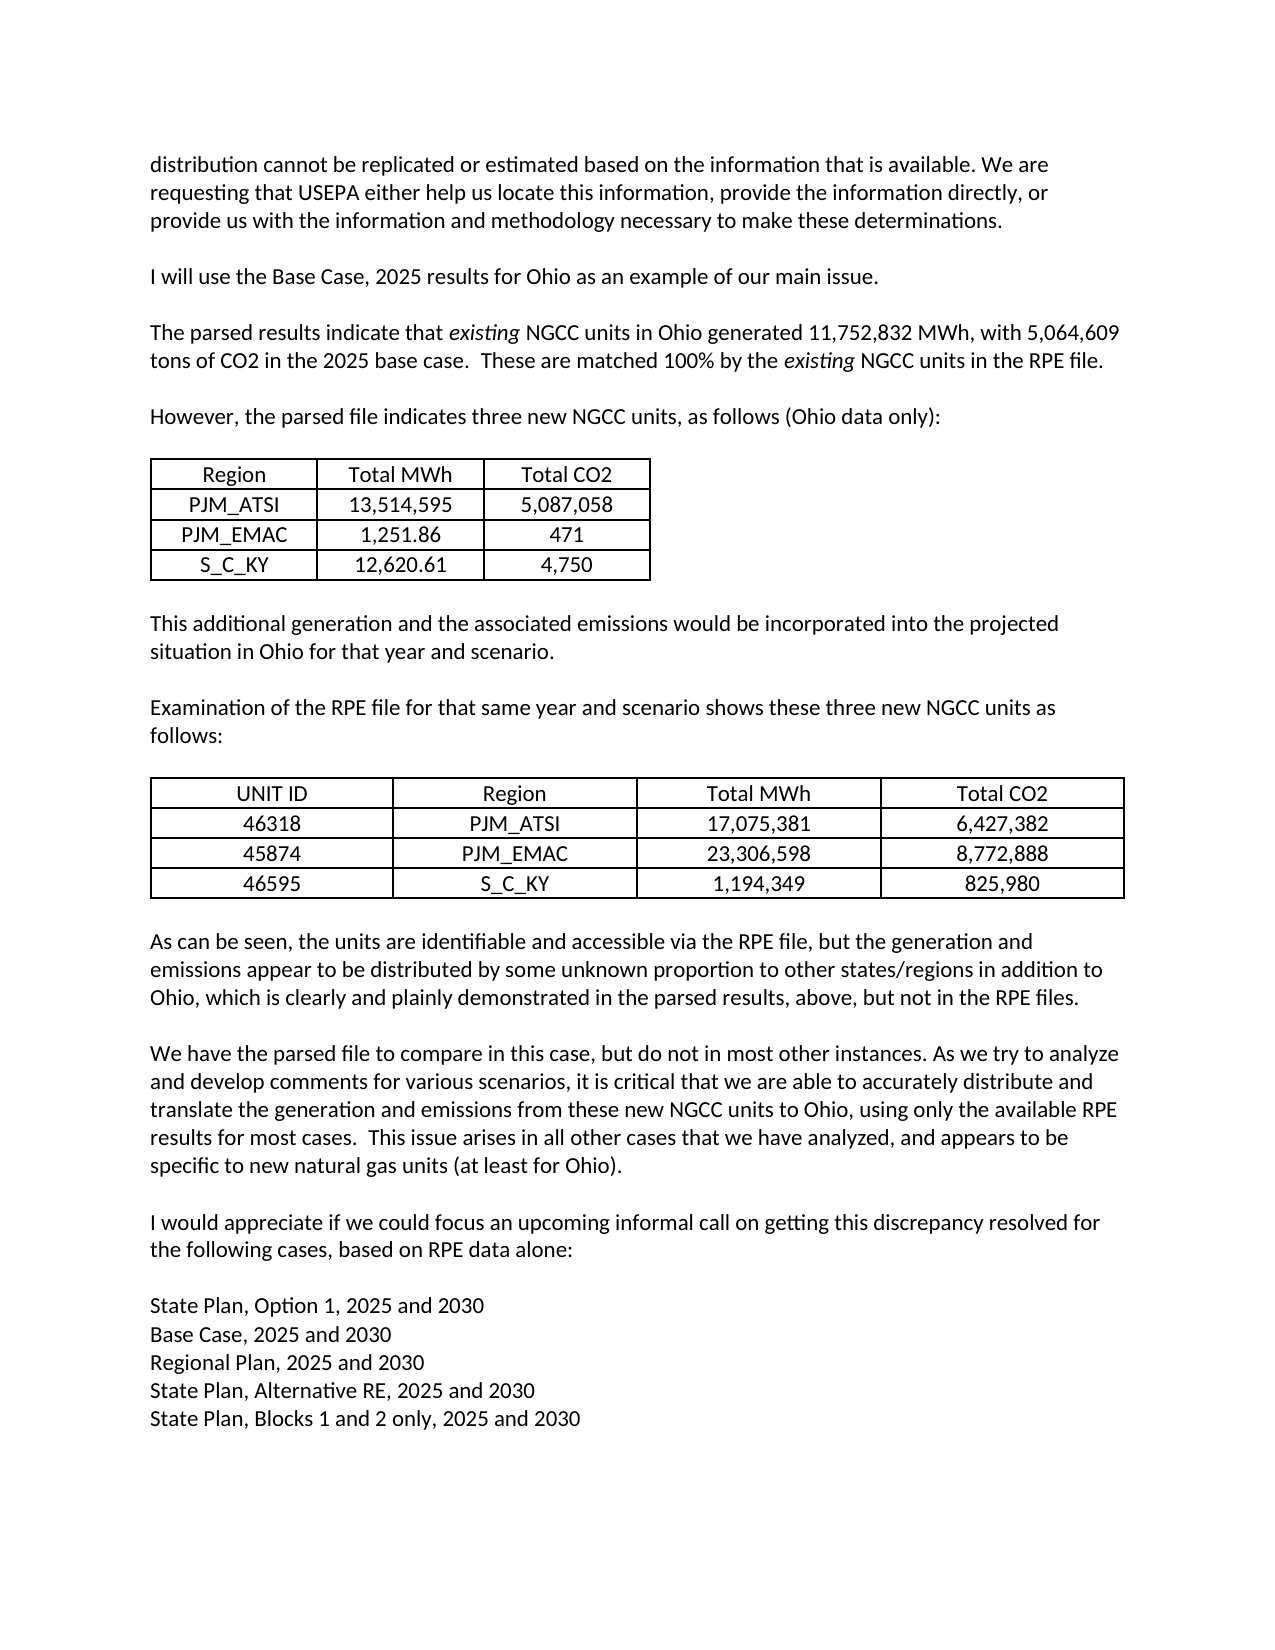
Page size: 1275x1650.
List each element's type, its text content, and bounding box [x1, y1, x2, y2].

text Regional Plan, 2025 and 2030 [150, 1348, 1125, 1376]
table_cell 1,251.86 [318, 521, 483, 548]
table_cell 4,750 [485, 551, 649, 579]
table_cell 17,075,381 [638, 809, 880, 837]
table_cell PJM_EMAC [394, 839, 636, 867]
table_header Total MWh [638, 779, 880, 807]
table_header Total CO2 [882, 779, 1123, 807]
table_cell S_C_KY [152, 551, 316, 579]
text State Plan, Blocks 1 and 2 only, 2025 and 2030 [150, 1404, 1125, 1432]
table_cell 23,306,598 [638, 839, 880, 867]
table_header Region [394, 779, 636, 807]
table_cell 12,620.61 [318, 551, 483, 579]
table_cell S_C_KY [394, 869, 636, 897]
text I would appreciate if we could focus an upcoming informal call on getting this discrepancy resolved for the following cases, based on RPE data alone: [150, 1208, 1125, 1264]
text This additional generation and the associated emissions would be incorporated into the projected situation in Ohio for that year and scenario. [150, 609, 1125, 665]
table_cell PJM_ATSI [152, 490, 316, 518]
table_cell 45874 [152, 839, 392, 867]
text The parsed results indicate that existing NGCC units in Ohio generated 11,752,832 MWh, with 5,064,609 tons of CO2 in the 2025 base case. These are matched 100% by the existing NGCC units in the RPE file. [150, 318, 1125, 374]
text However, the parsed file indicates three new NGCC units, as follows (Ohio data only): [150, 402, 1125, 430]
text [150, 150, 1125, 234]
table_cell 471 [485, 521, 649, 548]
table_cell 5,087,058 [485, 490, 649, 518]
text I will use the Base Case, 2025 results for Ohio as an example of our main issue. [150, 262, 1125, 290]
table_cell 46318 [152, 809, 392, 837]
text Examination of the RPE file for that same year and scenario shows these three new NGCC units as follows: [150, 693, 1125, 749]
text Base Case, 2025 and 2030 [150, 1320, 1125, 1348]
table_cell 13,514,595 [318, 490, 483, 518]
table_cell 1,194,349 [638, 869, 880, 897]
text We have the parsed file to compare in this case, but do not in most other instances. As we try to analyze and develop comments for various scenarios, it is critical that we are able to accurately distribute and translate the generation and emissions from these new NGCC units to Ohio, using only the available RPE results for most cases. This issue arises in all other cases that we have analyzed, and appears to be specific to new natural gas units (at least for Ohio). [150, 1039, 1125, 1179]
table_header UNIT ID [152, 779, 392, 807]
table_cell 6,427,382 [882, 809, 1123, 837]
table_cell PJM_EMAC [152, 521, 316, 548]
table_header Total MWh [318, 460, 483, 488]
table_cell 8,772,888 [882, 839, 1123, 867]
table_cell 46595 [152, 869, 392, 897]
table_cell PJM_ATSI [394, 809, 636, 837]
text As can be seen, the units are identifiable and accessible via the RPE file, but the generation and emissions appear to be distributed by some unknown proportion to other states/regions in addition to Ohio, which is clearly and plainly demonstrated in the parsed results, above, but not in the RPE files. [150, 927, 1125, 1011]
table_header Region [152, 460, 316, 488]
text State Plan, Option 1, 2025 and 2030 [150, 1292, 1125, 1320]
text State Plan, Alternative RE, 2025 and 2030 [150, 1376, 1125, 1404]
table_header Total CO2 [485, 460, 649, 488]
table_cell 825,980 [882, 869, 1123, 897]
